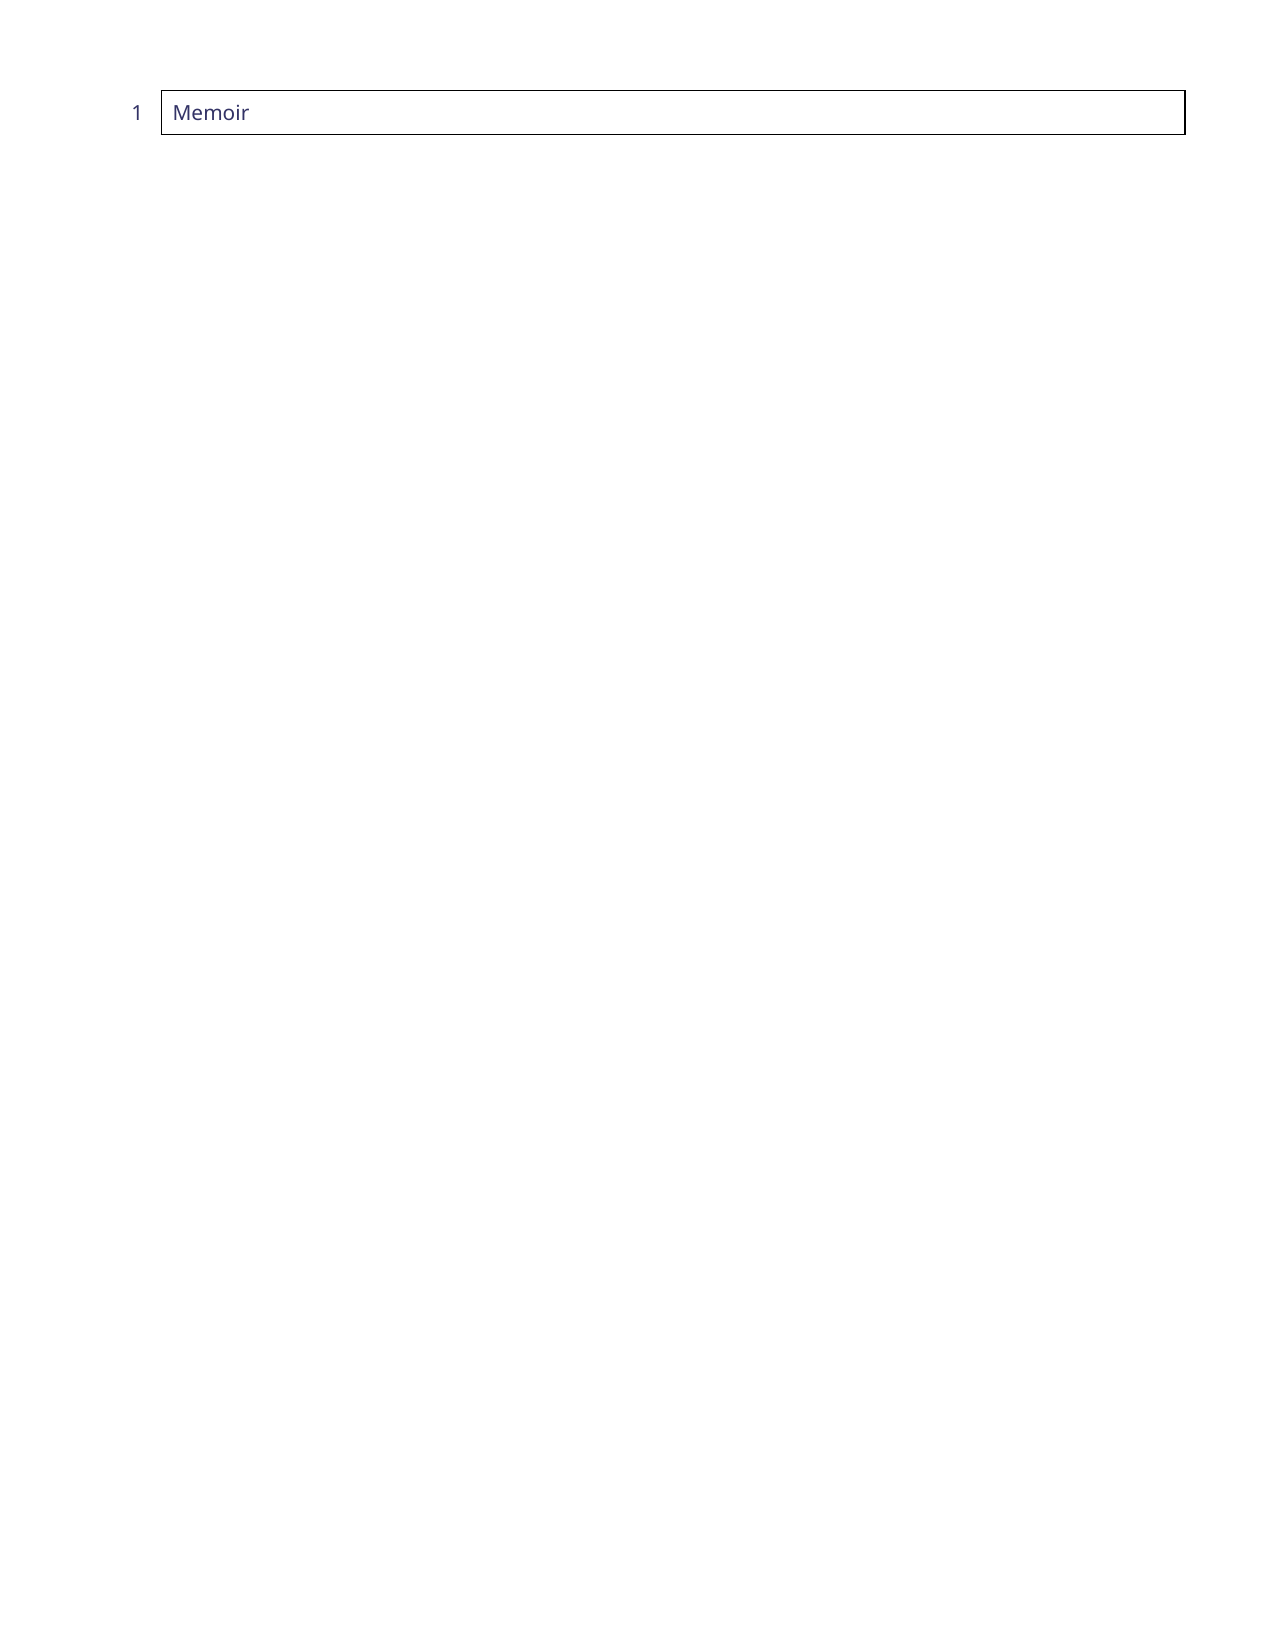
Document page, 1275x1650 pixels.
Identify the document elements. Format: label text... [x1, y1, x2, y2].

table_header 1 [113, 90, 161, 134]
table_header Memoir [162, 91, 1184, 134]
